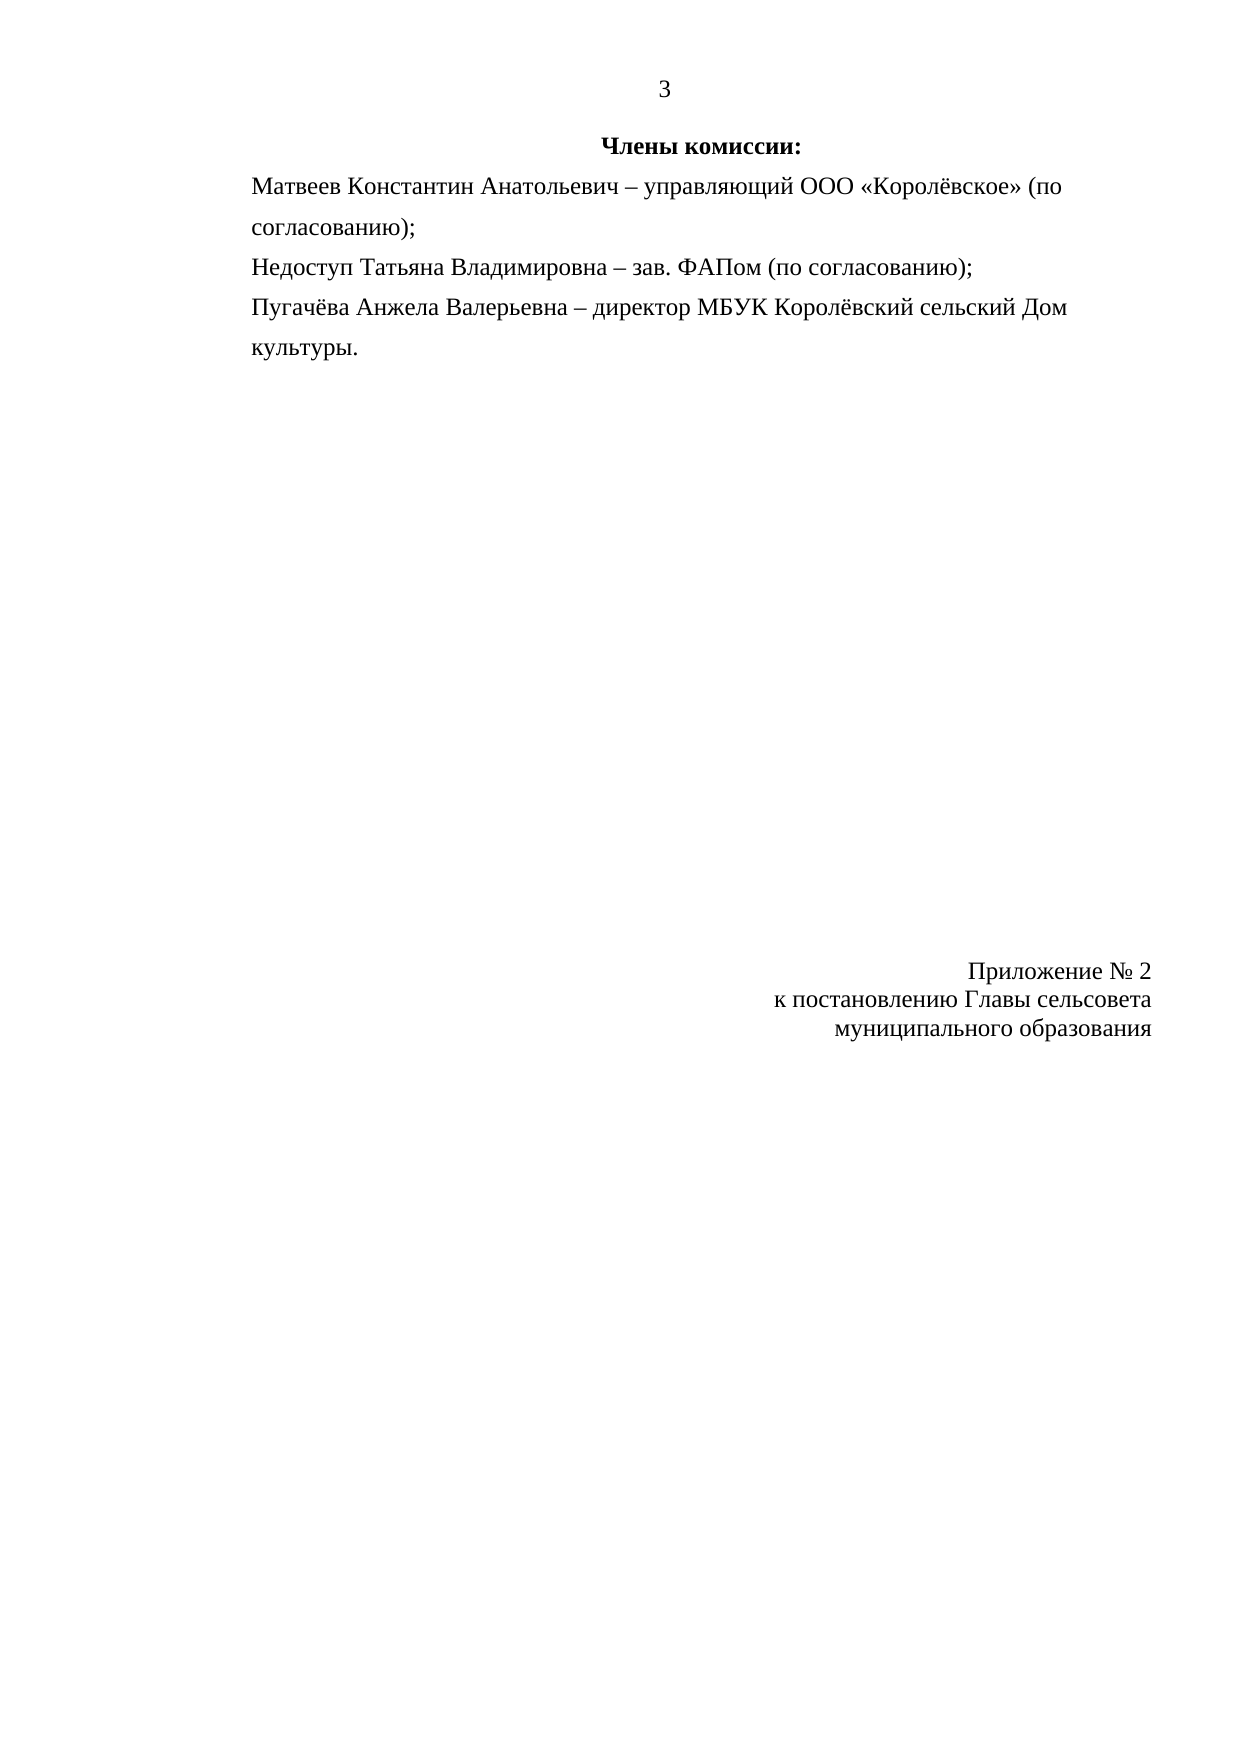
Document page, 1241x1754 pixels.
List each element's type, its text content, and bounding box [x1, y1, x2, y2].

text Пугачёва Анжела Валерьевна – директор МБУК Королёвский сельский Дом культуры. [251, 292, 1152, 361]
text Приложение № 2 [177, 956, 1152, 984]
text Члены комиссии: [177, 131, 1152, 160]
text муниципального образования [177, 1013, 1152, 1042]
text Матвеев Константин Анатольевич – управляющий ООО «Королёвское» (по согласованию); [251, 171, 1152, 240]
text к постановлению Главы сельсовета [177, 984, 1152, 1013]
text Недоступ Татьяна Владимировна – зав. ФАПом (по согласованию); [251, 252, 1152, 281]
